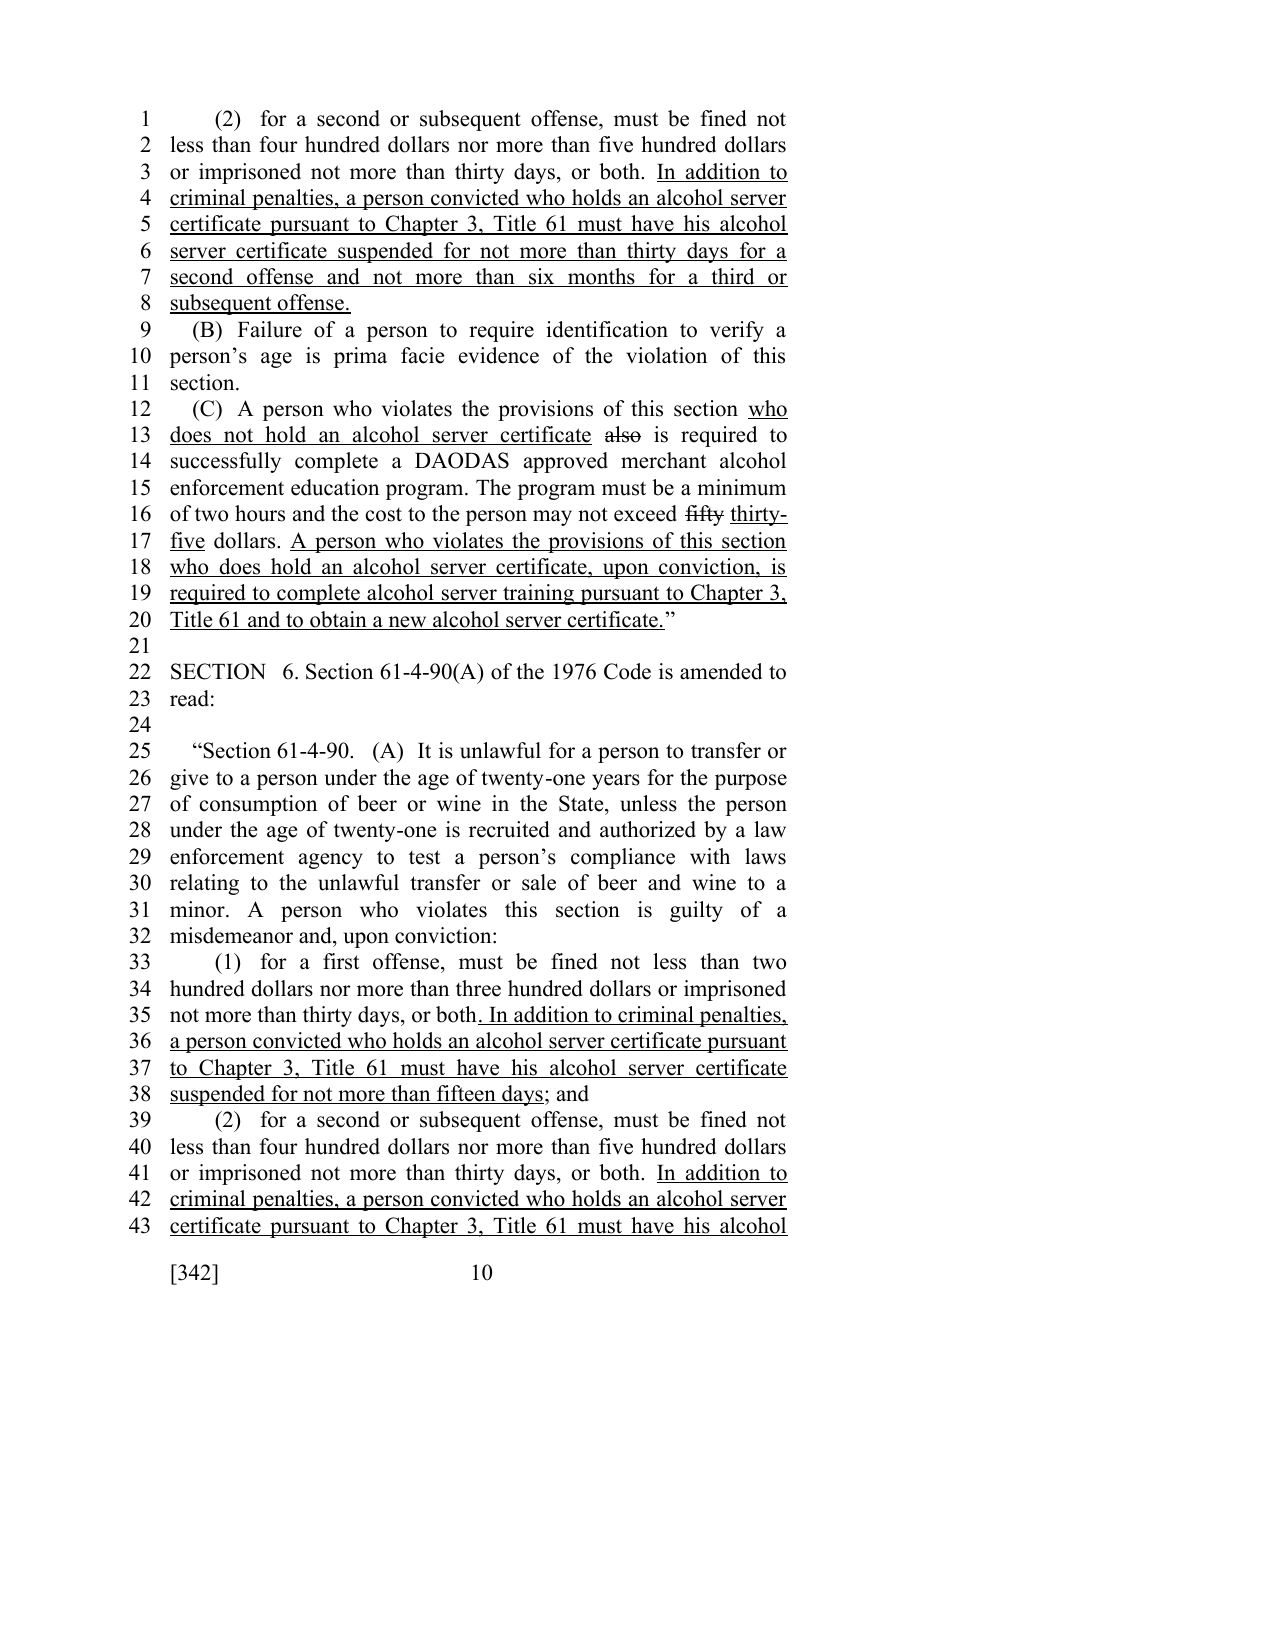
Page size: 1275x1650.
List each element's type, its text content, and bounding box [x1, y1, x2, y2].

text (2) for a second or subsequent offense, must be fined not less than four hundred dollars nor more than five hundred dollars or imprisoned not more than thirty days, or both. In addition to criminal penalties, a person convicted who holds an alcohol server certificate pursuant to Chapter 3, Title 61 must have his alcohol server certificate suspended for not more than thirty days for a second offense and not more than six months for a third or subsequent offense. [169, 105, 787, 207]
text (B) Failure of a person to require identification to verify a person’s age is prima facie evidence of the violation of this section. [169, 316, 787, 395]
text (1) for a first offense, must be fined not less than two hundred dollars nor more than three hundred dollars or imprisoned not more than thirty days, or both. In addition to criminal penalties, a person convicted who holds an alcohol server certificate pursuant to Chapter 3, Title 61 must have his alcohol server certificate suspended for not more than fifteen days; and [169, 948, 787, 1050]
text SECTION 6. Section 61-4-90(A) of the 1976 Code is amended to read: [169, 658, 787, 711]
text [169, 1209, 787, 1235]
text “Section 61-4-90. (A) It is unlawful for a person to transfer or give to a person under the age of twenty-one years for the purpose of consumption of beer or wine in the State, unless the person under the age of twenty-one is recruited and authorized by a law enforcement agency to test a person’s compliance with laws relating to the unlawful transfer or sale of beer and wine to a minor. A person who violates this section is guilty of a misdemeanor and, upon conviction: [169, 737, 787, 948]
text (C) A person who violates the provisions of this section who does not hold an alcohol server certificate also is required to successfully complete a DAODAS approved merchant alcohol enforcement education program. The program must be a minimum of two hours and the cost to the person may not exceed fifty thirty-five dollars. A person who violates the provisions of this section who does hold an alcohol server certificate, upon conviction, is required to complete alcohol server training pursuant to Chapter 3, Title 61 and to obtain a new alcohol server certificate.” [169, 395, 787, 576]
